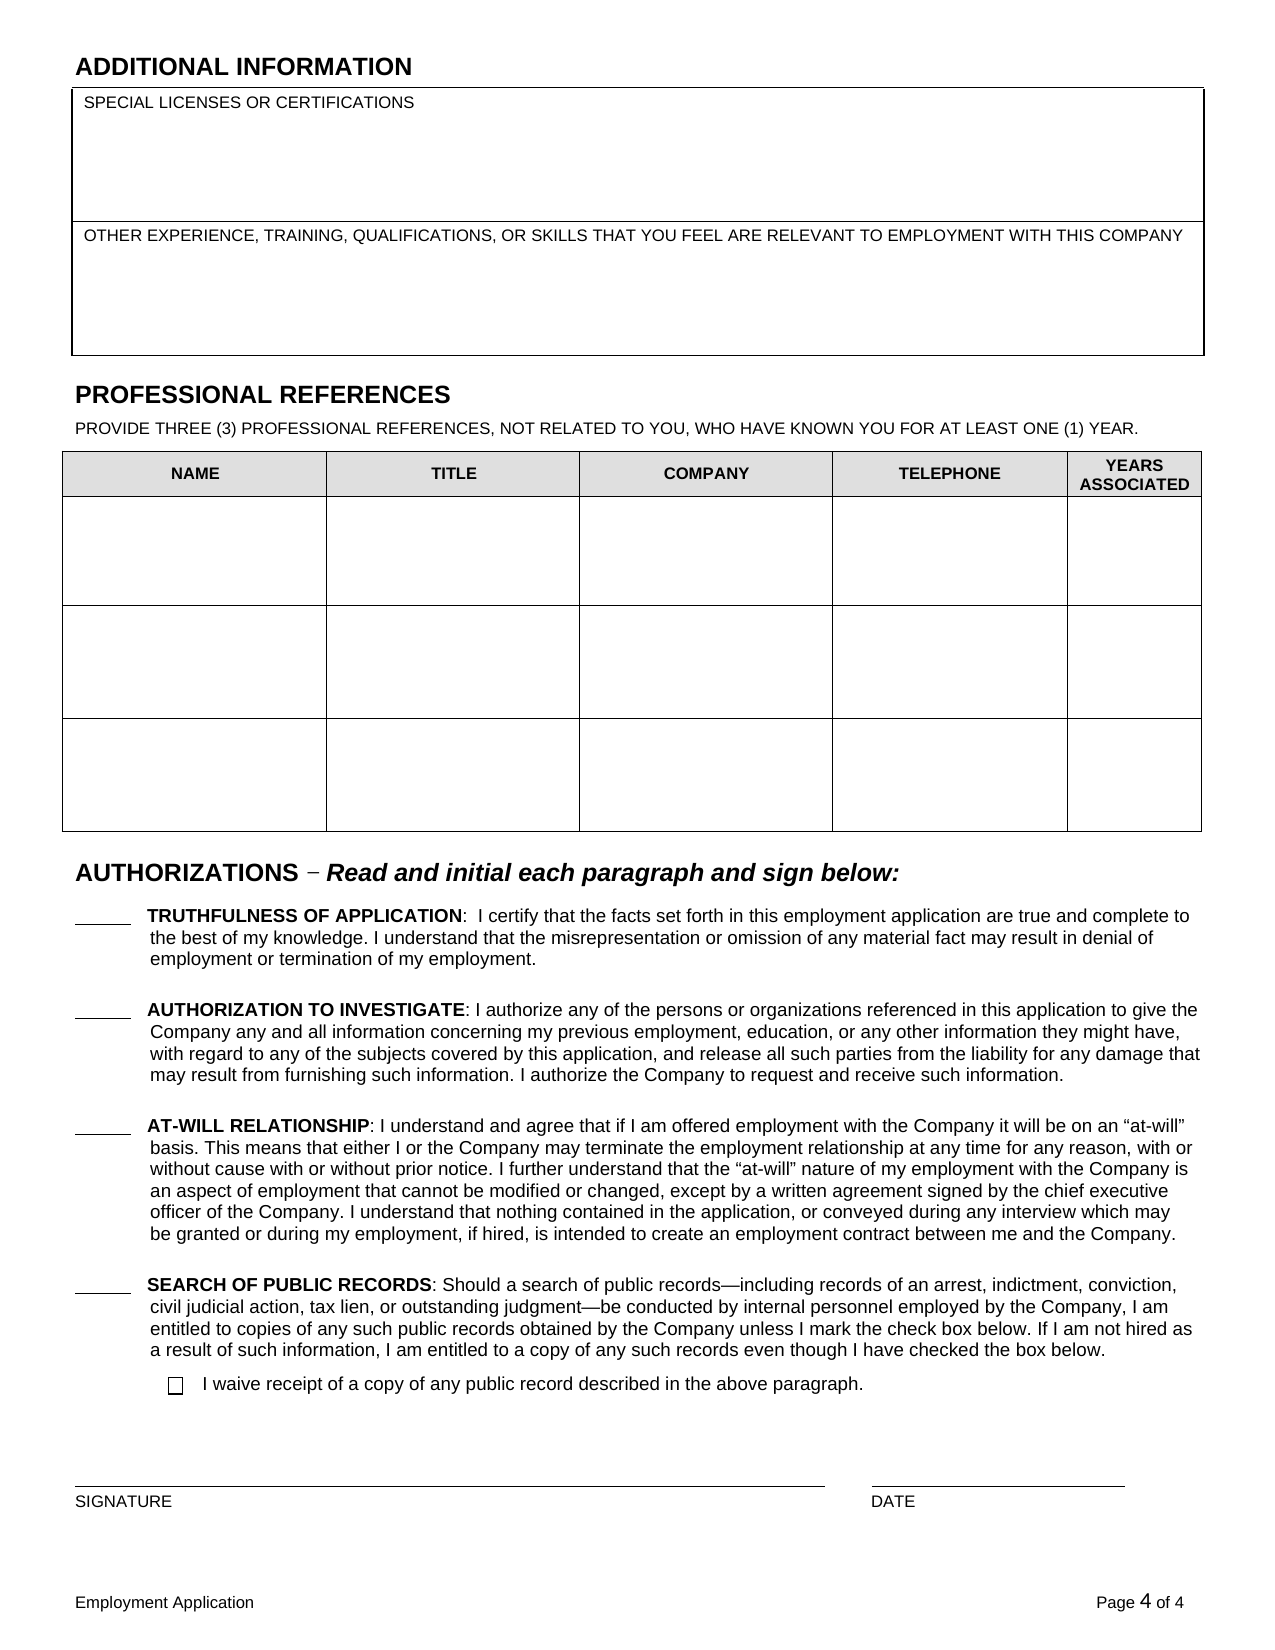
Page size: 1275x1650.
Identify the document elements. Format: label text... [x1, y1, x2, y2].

text AUTHORIZATION TO INVESTIGATE: I authorize any of the persons or organizations referenced in this application to give the Company any and all information concerning my previous employment, education, or any other information they might have, with regard to any of the subjects covered by this application, and release all such parties from the liability for any damage that may result from furnishing such information. I authorize the Company to request and receive such information. [75, 999, 1204, 1086]
table_cell [833, 719, 1067, 831]
table_header COMPANY [580, 452, 832, 496]
table_cell [63, 606, 326, 718]
table_cell [63, 719, 326, 831]
table_header TITLE [327, 452, 579, 496]
text SPECIAL LICENSES OR CERTIFICATIONS [83, 92, 1217, 111]
table_cell [1068, 497, 1201, 604]
text OTHER EXPERIENCE, TRAINING, QUALIFICATIONS, OR SKILLS THAT YOU FEEL ARE RELEVANT TO EMPLOYMENT WITH THIS COMPANY [83, 226, 1217, 244]
table_cell [327, 719, 579, 831]
table_cell [1068, 719, 1201, 831]
table_cell [580, 606, 832, 718]
table_cell [580, 497, 832, 604]
table_cell [833, 497, 1067, 604]
text SEARCH OF PUBLIC RECORDS: Should a search of public records—including records of an arrest, indictment, conviction, civil judicial action, tax lien, or outstanding judgment—be conducted by internal personnel employed by the Company, I am entitled to copies of any such public records obtained by the Company unless I mark the check box below. If I am not hired as a result of such information, I am entitled to a copy of any such records even though I have checked the box below. [75, 1274, 1195, 1361]
text AUTHORIZATIONS − Read and initial each paragraph and sign below: [75, 857, 1217, 886]
text PROVIDE THREE (3) PROFESSIONAL REFERENCES, NOT RELATED TO YOU, WHO HAVE KNOWN YOU FOR AT LEAST ONE (1) YEAR. [75, 419, 1217, 437]
table_cell [327, 497, 579, 604]
table_header NAME [63, 452, 326, 496]
text TRUTHFULNESS OF APPLICATION: I certify that the facts set forth in this employment application are true and complete to the best of my knowledge. I understand that the misrepresentation or omission of any material fact may result in denial of employment or termination of my employment. [75, 905, 1204, 970]
text PROFESSIONAL REFERENCES [75, 380, 1217, 408]
table_cell [1068, 606, 1201, 718]
table_cell [327, 606, 579, 718]
text I waive receipt of a copy of any public record described in the above paragraph. [150, 1373, 1217, 1394]
text SIGNATURE DATE [75, 1492, 1217, 1511]
table_cell [580, 719, 832, 831]
text AT-WILL RELATIONSHIP: I understand and agree that if I am offered employment with the Company it will be on an “at-will” basis. This means that either I or the Company may terminate the employment relationship at any time for any reason, with or without cause with or without prior notice. I further understand that the “at-will” nature of my employment with the Company is an aspect of employment that cannot be modified or changed, except by a written agreement signed by the chief executive officer of the Company. I understand that nothing contained in the application, or conveyed during any interview which may be granted or during my employment, if hired, is intended to create an employment contract between me and the Company. [75, 1115, 1195, 1244]
table_cell [63, 497, 326, 604]
text ADDITIONAL INFORMATION [75, 52, 1217, 81]
table_cell [833, 606, 1067, 718]
table_header YEARS ASSOCIATED [1068, 452, 1201, 496]
table_header TELEPHONE [833, 452, 1067, 496]
